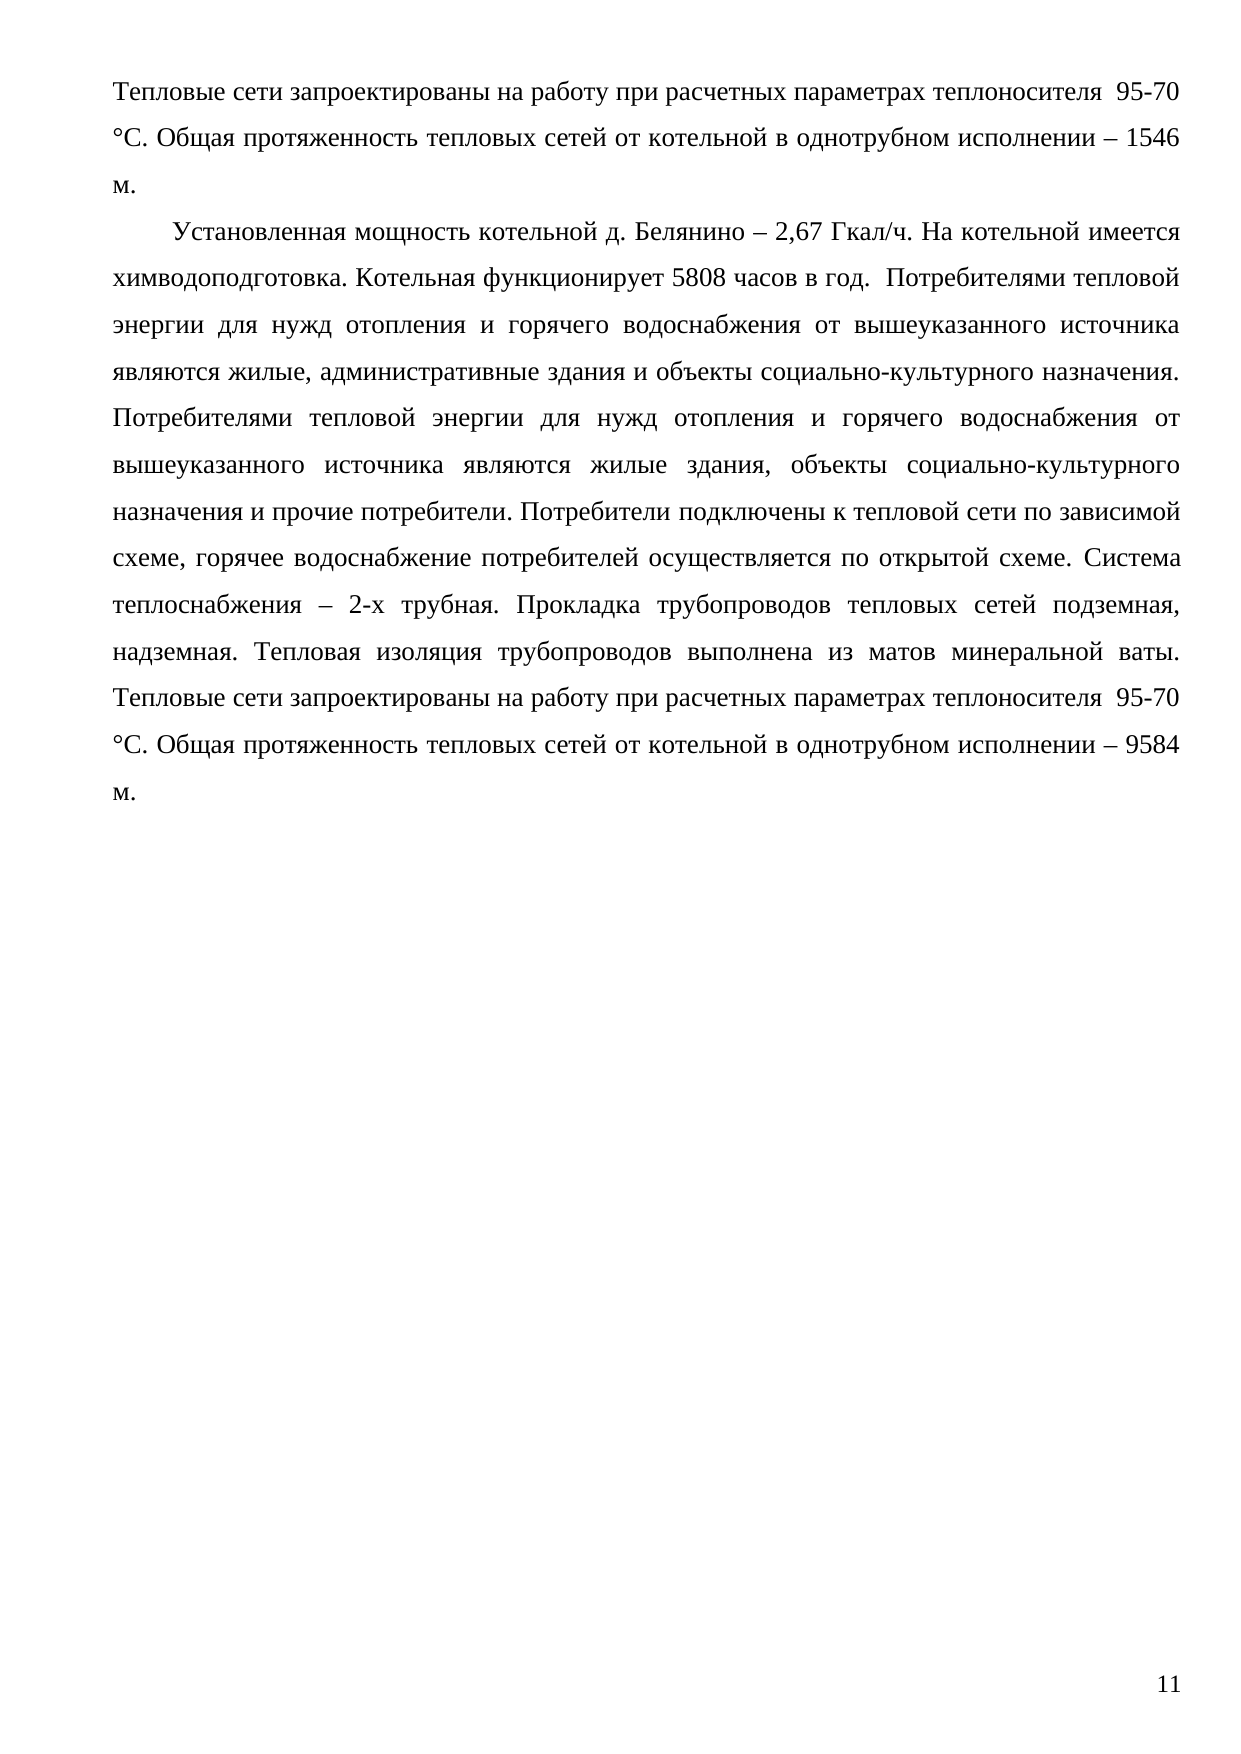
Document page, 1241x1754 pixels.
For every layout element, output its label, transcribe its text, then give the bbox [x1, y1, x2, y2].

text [112, 75, 1181, 199]
text Установленная мощность котельной д. Белянино – 2,67 Гкал/ч. На котельной имеется химводоподготовка. Котельная функционирует 5808 часов в год. Потребителями тепловой энергии для нужд отопления и горячего водоснабжения от вышеуказанного источника являются жилые, административные здания и объекты социально-культурного назначения. Потребителями тепловой энергии для нужд отопления и горячего водоснабжения от вышеуказанного источника являются жилые здания, объекты социально-культурного назначения и прочие потребители. Потребители подключены к тепловой сети по зависимой схеме, горячее водоснабжение потребителей осуществляется по открытой схеме. Система теплоснабжения – 2-х трубная. Прокладка трубопроводов тепловых сетей подземная, надземная. Тепловая изоляция трубопроводов выполнена из матов минеральной ваты. Тепловые сети запроектированы на работу при расчетных параметрах теплоносителя 95-70 °С. Общая протяженность тепловых сетей от котельной в однотрубном исполнении – 9584 м. [112, 215, 1181, 806]
